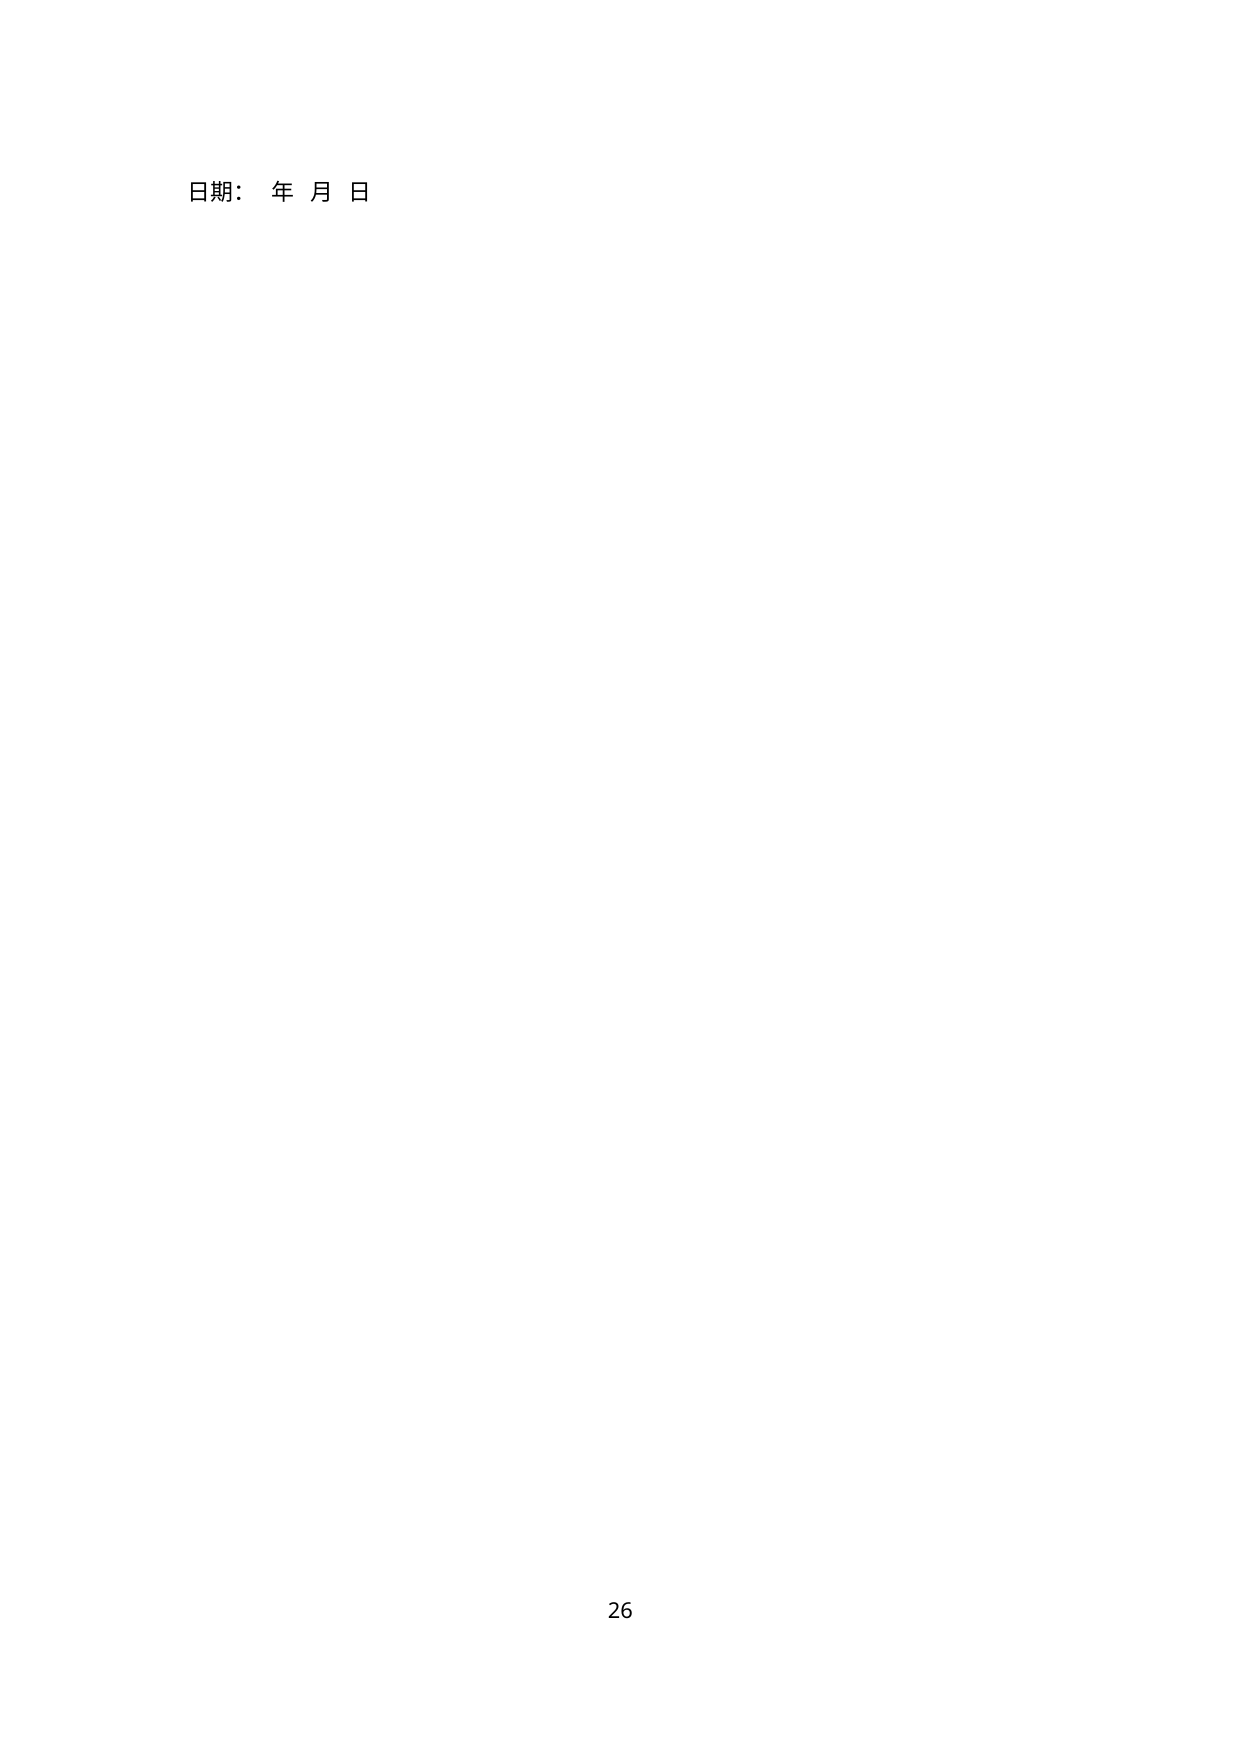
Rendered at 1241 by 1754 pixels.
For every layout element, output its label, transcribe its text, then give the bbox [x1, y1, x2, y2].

text 日期： 年 月 日 [187, 158, 1053, 223]
